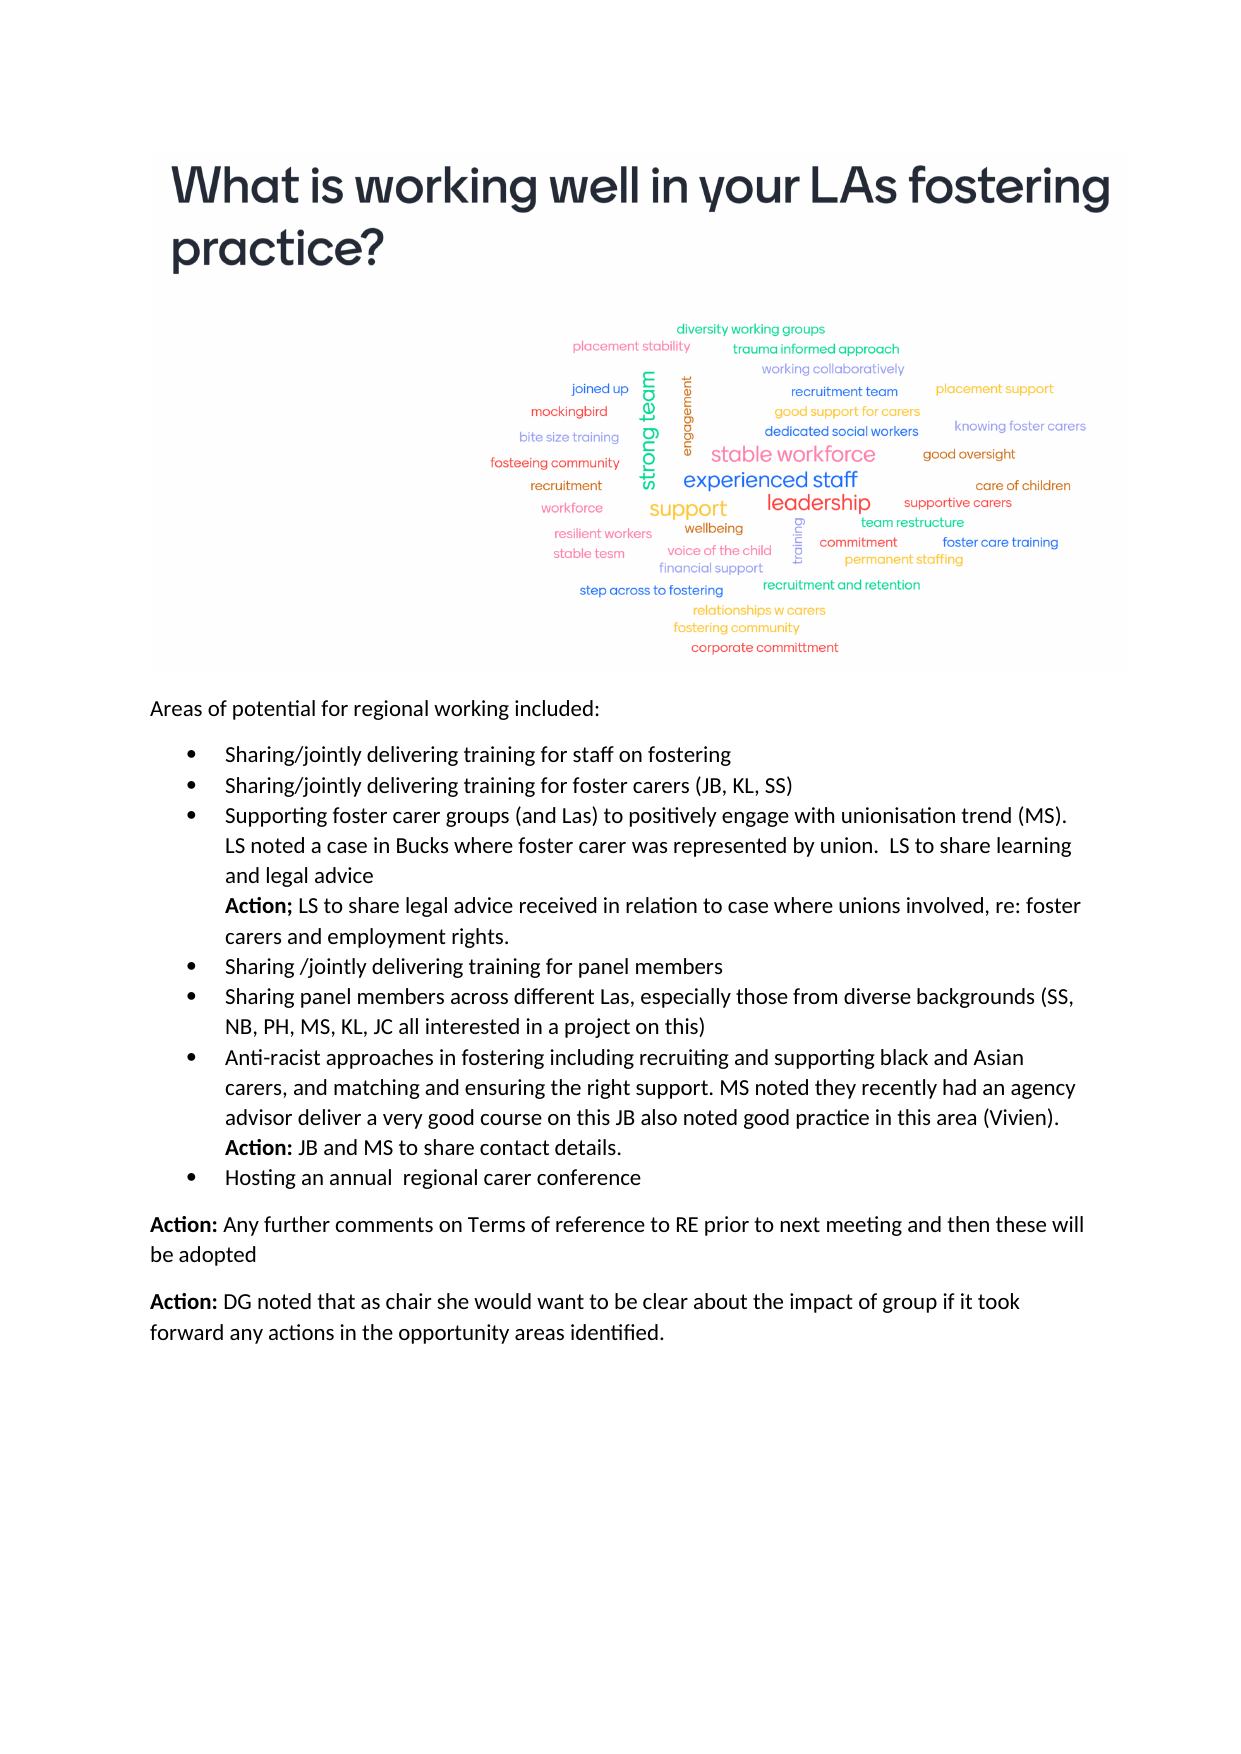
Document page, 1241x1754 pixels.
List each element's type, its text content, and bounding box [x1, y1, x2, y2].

picture [150, 150, 1128, 675]
list Action: JB and MS to share contact details. [225, 1133, 1090, 1161]
list Action; LS to share legal advice received in relation to case where unions involved, re: foster carers and employment rights. [225, 892, 1090, 950]
text Areas of potential for regional working included: [150, 694, 1090, 722]
list Anti-racist approaches in fostering including recruiting and supporting black and Asian carers, and matching and ensuring the right support. MS noted they recently had an agency advisor deliver a very good course on this JB also noted good practice in this area (Vivien). [187, 1043, 1090, 1131]
list Sharing panel members across different Las, especially those from diverse backgrounds (SS, NB, PH, MS, KL, JC all interested in a project on this) [187, 982, 1090, 1041]
list Sharing/jointly delivering training for foster carers (JB, KL, SS) [187, 771, 1090, 799]
list Hosting an annual regional carer conference [187, 1163, 1090, 1192]
list Sharing/jointly delivering training for staff on fostering [187, 741, 1090, 769]
text Action: Any further comments on Terms of reference to RE prior to next meeting and then these will be adopted [150, 1210, 1090, 1269]
list Sharing /jointly delivering training for panel members [187, 952, 1090, 980]
text Action: DG noted that as chair she would want to be clear about the impact of group if it took forward any actions in the opportunity areas identified. [150, 1287, 1090, 1346]
list Supporting foster carer groups (and Las) to positively engage with unionisation trend (MS). LS noted a case in Bucks where foster carer was represented by union. LS to share learning and legal advice [187, 801, 1090, 889]
